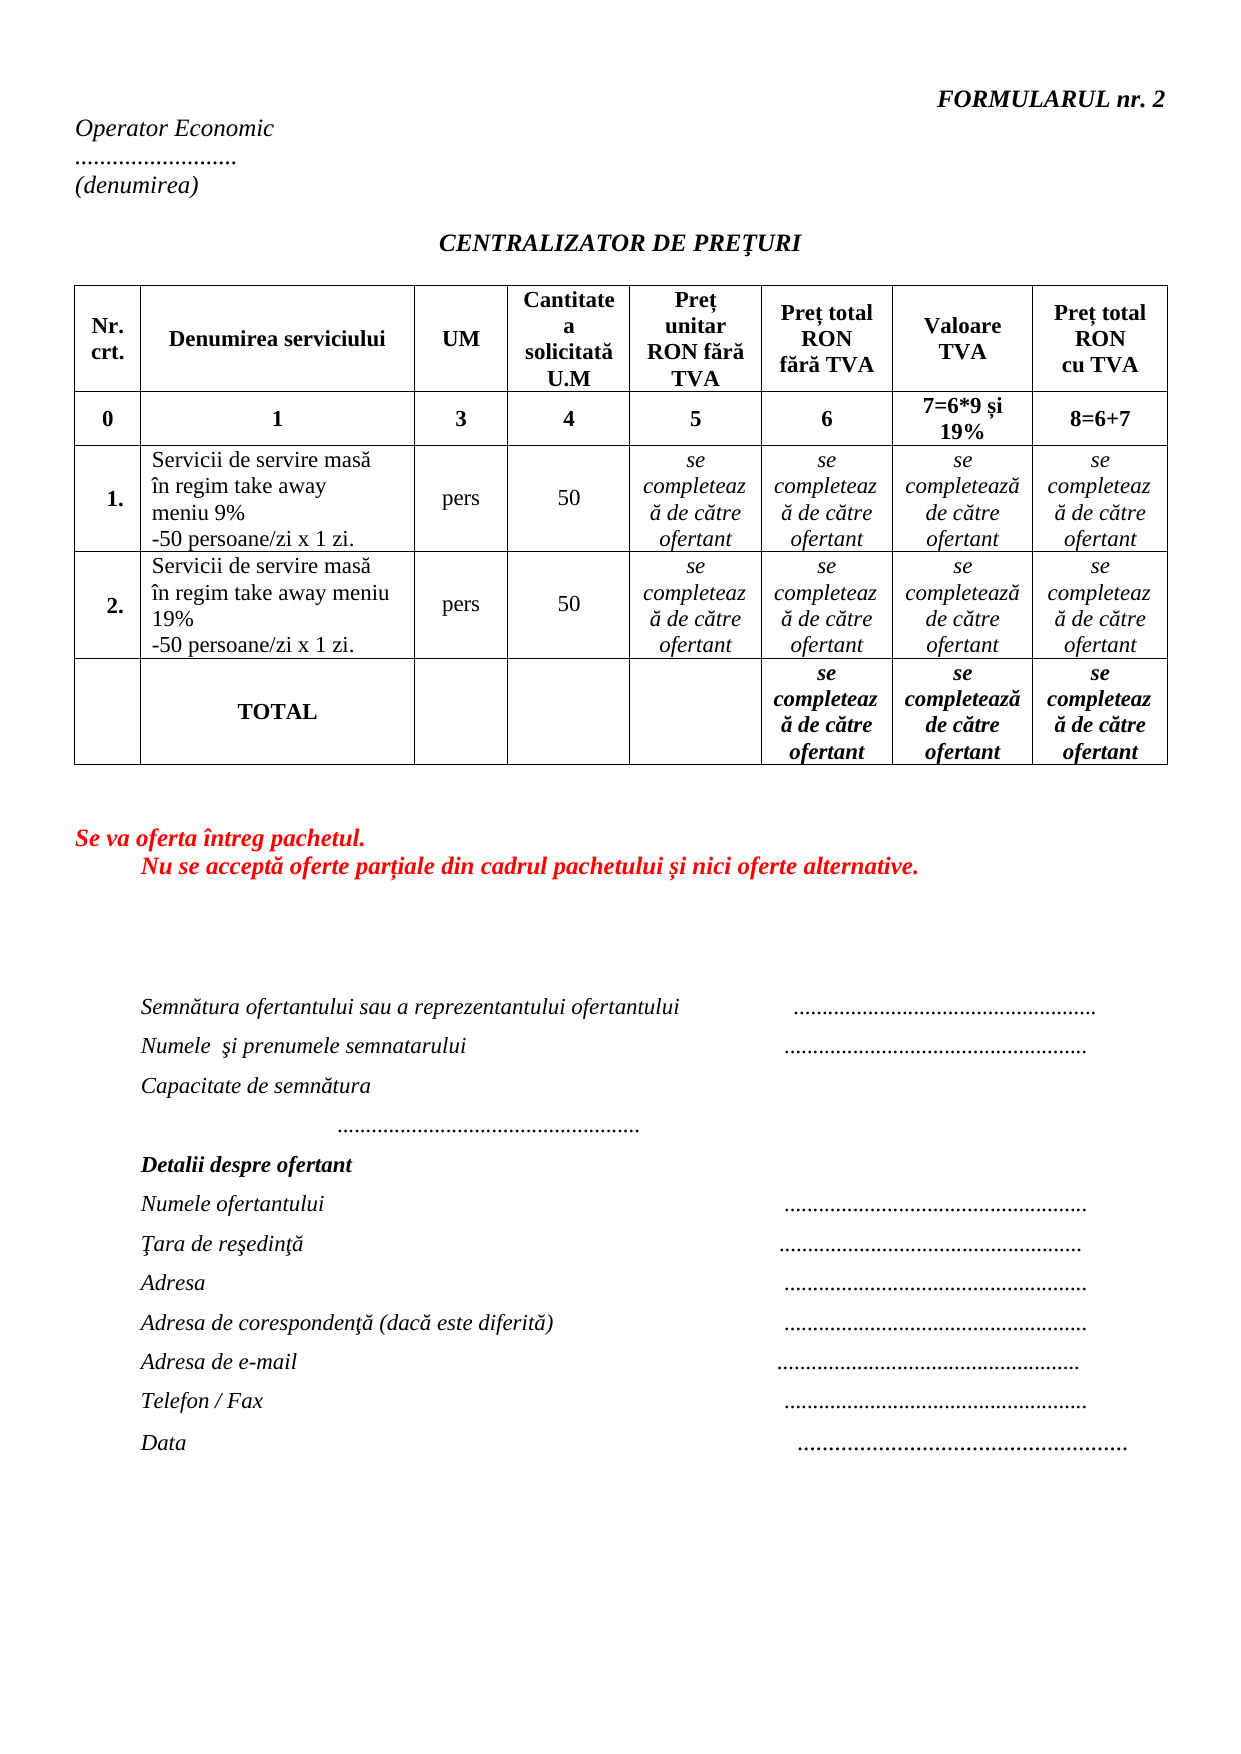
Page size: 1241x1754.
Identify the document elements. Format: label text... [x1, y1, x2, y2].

text Adresa de e-mail ..................................................... [141, 1348, 1165, 1374]
table_header Denumirea serviciului [141, 286, 414, 391]
table_cell 5 [630, 392, 761, 445]
table_cell 50 [508, 552, 629, 658]
text (denumirea) [75, 170, 1165, 199]
table_cell se completează de către ofertant [630, 552, 761, 658]
table_cell se completează de către ofertant [893, 446, 1032, 551]
table_cell 8=6+7 [1033, 392, 1167, 445]
table_cell [508, 659, 629, 764]
text Semnătura ofertantului sau a reprezentantului ofertantului ..................................................... [141, 993, 1165, 1019]
table_cell se completează de către ofertant [762, 659, 892, 764]
table_cell se completează de către ofertant [893, 659, 1032, 764]
table_cell pers [415, 446, 507, 551]
table_cell 7=6*9 și 19% [893, 392, 1032, 445]
text CENTRALIZATOR DE PREŢURI [150, 228, 1015, 256]
table_cell 3 [415, 392, 507, 445]
table_cell se completează de către ofertant [1033, 552, 1167, 658]
text Operator Economic [75, 113, 1165, 141]
table_header UM [415, 286, 507, 391]
table_cell Servicii de servire masă în regim take away meniu 19% -50 persoane/zi x 1 zi. [141, 552, 414, 658]
table_header Preț total RON cu TVA [1033, 286, 1167, 391]
text Numele şi prenumele semnatarului ..................................................... [141, 1032, 1165, 1059]
table_cell [75, 659, 140, 764]
table_header Cantitatea solicitată U.M [508, 286, 629, 391]
table_cell Servicii de servire masă în regim take away meniu 9% -50 persoane/zi x 1 zi. [141, 446, 414, 551]
text Telefon / Fax ..................................................... [141, 1388, 1165, 1414]
table_cell [75, 552, 140, 658]
text Adresa ..................................................... [141, 1269, 1165, 1296]
text Capacitate de semnătura ..................................................... [141, 1072, 1165, 1138]
table_cell [630, 659, 761, 764]
text Nu se acceptă oferte parțiale din cadrul pachetului și nici oferte alternative. [141, 851, 1015, 880]
table_cell 0 [75, 392, 140, 445]
text .......................... [75, 141, 1165, 170]
text Adresa de corespondenţă (dacă este diferită) ..................................................... [141, 1309, 1165, 1335]
table_cell se completează de către ofertant [1033, 659, 1167, 764]
table_cell 1 [141, 392, 414, 445]
table_header Nr. crt. [75, 286, 140, 391]
table_cell se completează de către ofertant [762, 552, 892, 658]
table_cell se completează de către ofertant [630, 446, 761, 551]
table_cell [75, 446, 140, 551]
table_cell se completează de către ofertant [762, 446, 892, 551]
table_cell 50 [508, 446, 629, 551]
table_cell se completează de către ofertant [893, 552, 1032, 658]
table_cell 4 [508, 392, 629, 445]
table_cell 6 [762, 392, 892, 445]
table_cell pers [415, 552, 507, 658]
text Ţara de reşedinţă ..................................................... [141, 1230, 1165, 1256]
text FORMULARUL nr. 2 [75, 84, 1165, 113]
table_cell se completează de către ofertant [1033, 446, 1167, 551]
text Se va oferta întreg pachetul. [75, 823, 1015, 851]
table_header Preț unitar RON fără TVA [630, 286, 761, 391]
text Numele ofertantului ..................................................... [141, 1190, 1165, 1217]
text Data ..................................................... [141, 1427, 1165, 1456]
table_cell [415, 659, 507, 764]
table_cell TOTAL [141, 659, 414, 764]
text Detalii despre ofertant [141, 1151, 1165, 1177]
table_header Preț total RON fără TVA [762, 286, 892, 391]
table_header Valoare TVA [893, 286, 1032, 391]
